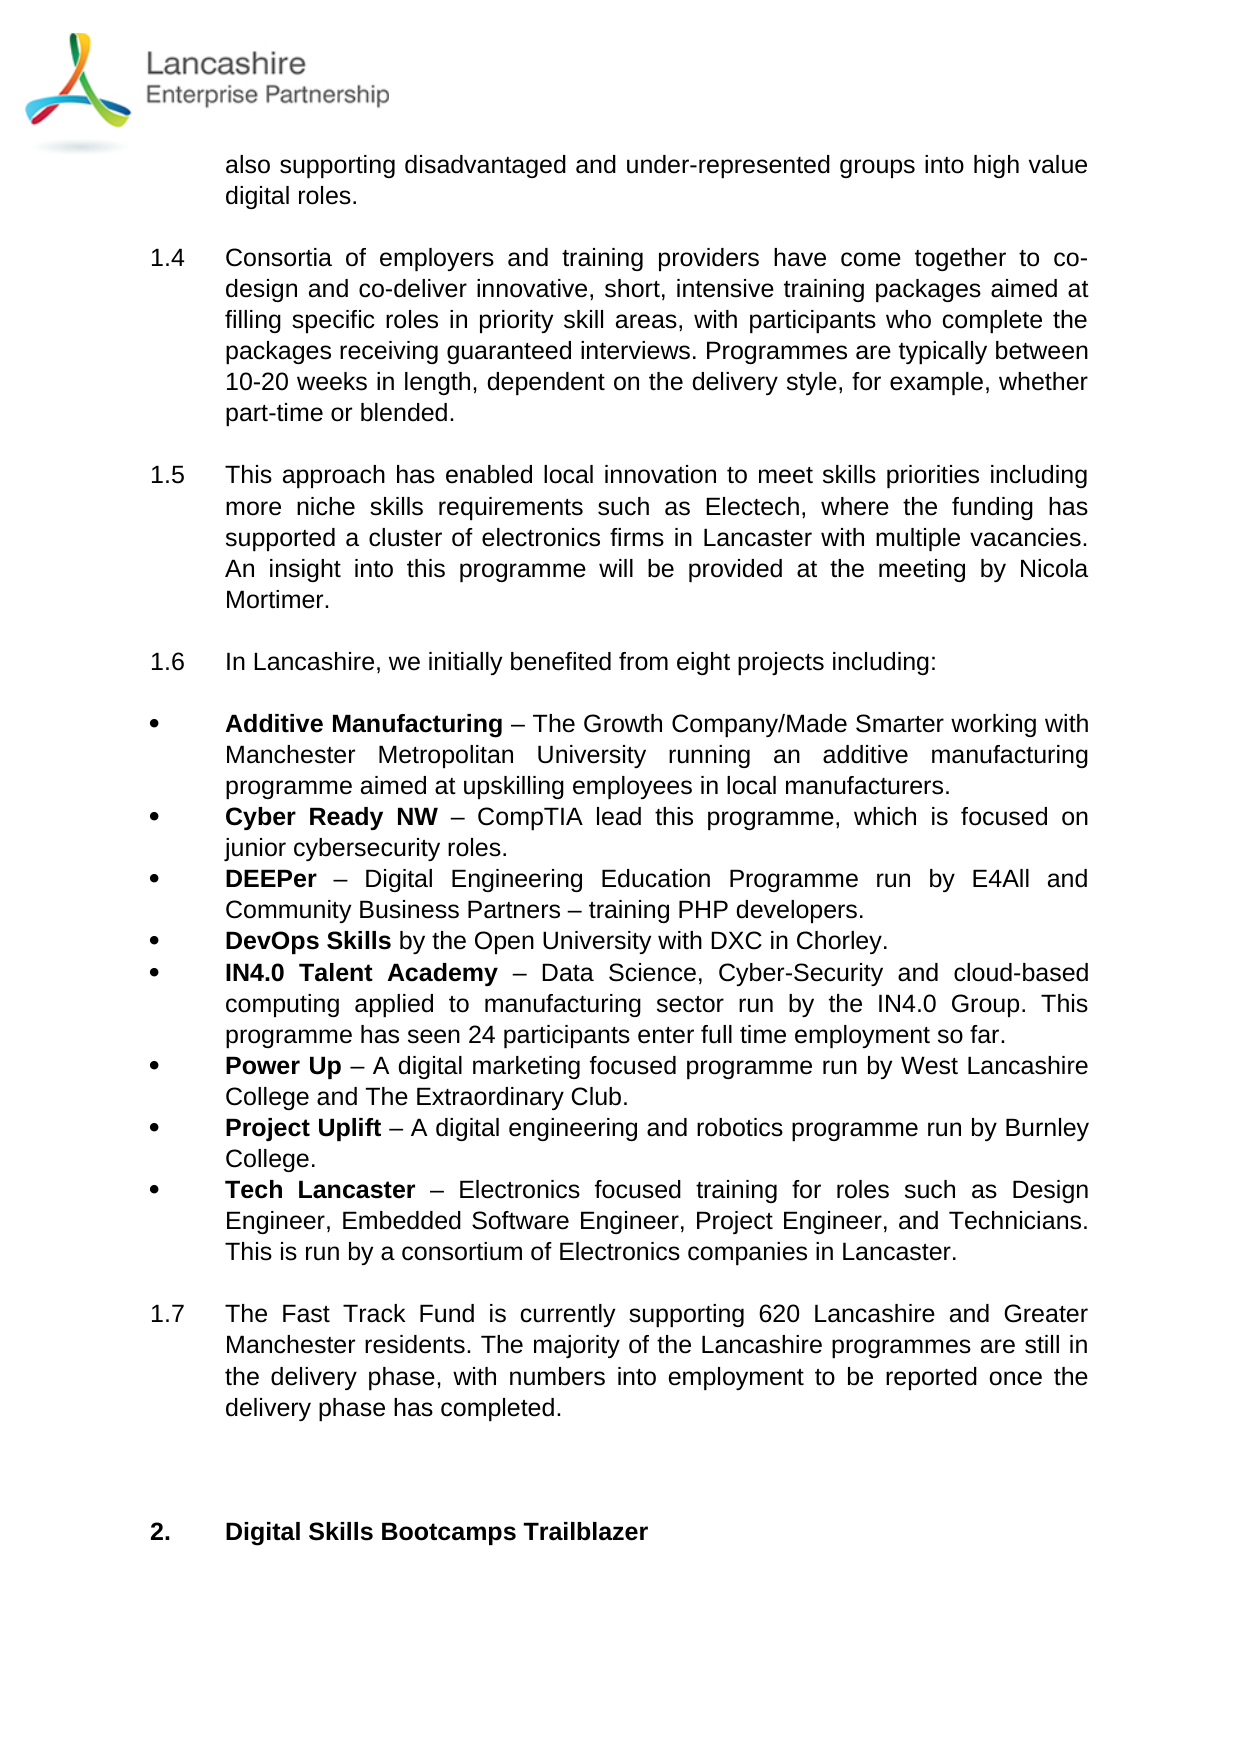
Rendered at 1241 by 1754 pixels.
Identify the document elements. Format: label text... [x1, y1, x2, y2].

list DEEPer – Digital Engineering Education Programme run by E4All and Community Business Partners – training PHP developers. [150, 864, 1090, 924]
list Cyber Ready NW – CompTIA lead this programme, which is focused on junior cybersecurity roles. [150, 802, 1090, 862]
list In Lancashire, we initially benefited from eight projects including: [150, 647, 1090, 675]
text 2. Digital Skills Bootcamps Trailblazer [150, 1517, 1090, 1545]
list Project Uplift – A digital engineering and robotics programme run by Burnley College. [150, 1113, 1090, 1173]
list Power Up – A digital marketing focused programme run by West Lancashire College and The Extraordinary Club. [150, 1051, 1090, 1111]
list Consortia of employers and training providers have come together to co-design and co-deliver innovative, short, intensive training packages aimed at filling specific roles in priority skill areas, with participants who complete the packages receiving guaranteed interviews. Programmes are typically between 10-20 weeks in length, dependent on the delivery style, for example, whether part-time or blended. [150, 243, 1090, 427]
list IN4.0 Talent Academy – Data Science, Cyber-Security and cloud-based computing applied to manufacturing sector run by the IN4.0 Group. This programme has seen 24 participants enter full time employment so far. [150, 957, 1090, 1048]
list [150, 150, 1090, 210]
list Additive Manufacturing – The Growth Company/Made Smarter working with Manchester Metropolitan University running an additive manufacturing programme aimed at upskilling employees in local manufacturers. [150, 709, 1090, 800]
list This approach has enabled local innovation to meet skills priorities including more niche skills requirements such as Electech, where the funding has supported a cluster of electronics firms in Lancaster with multiple vacancies. An insight into this programme will be provided at the meeting by Nicola Mortimer. [150, 460, 1090, 613]
picture [25, 33, 389, 155]
list The Fast Track Fund is currently supporting 620 Lancashire and Greater Manchester residents. The majority of the Lancashire programmes are still in the delivery phase, with numbers into employment to be reported once the delivery phase has completed. [150, 1299, 1090, 1421]
list DevOps Skills by the Open University with DXC in Chorley. [150, 926, 1090, 955]
list Tech Lancaster – Electronics focused training for roles such as Design Engineer, Embedded Software Engineer, Project Engineer, and Technicians. This is run by a consortium of Electronics companies in Lancaster. [150, 1175, 1090, 1266]
